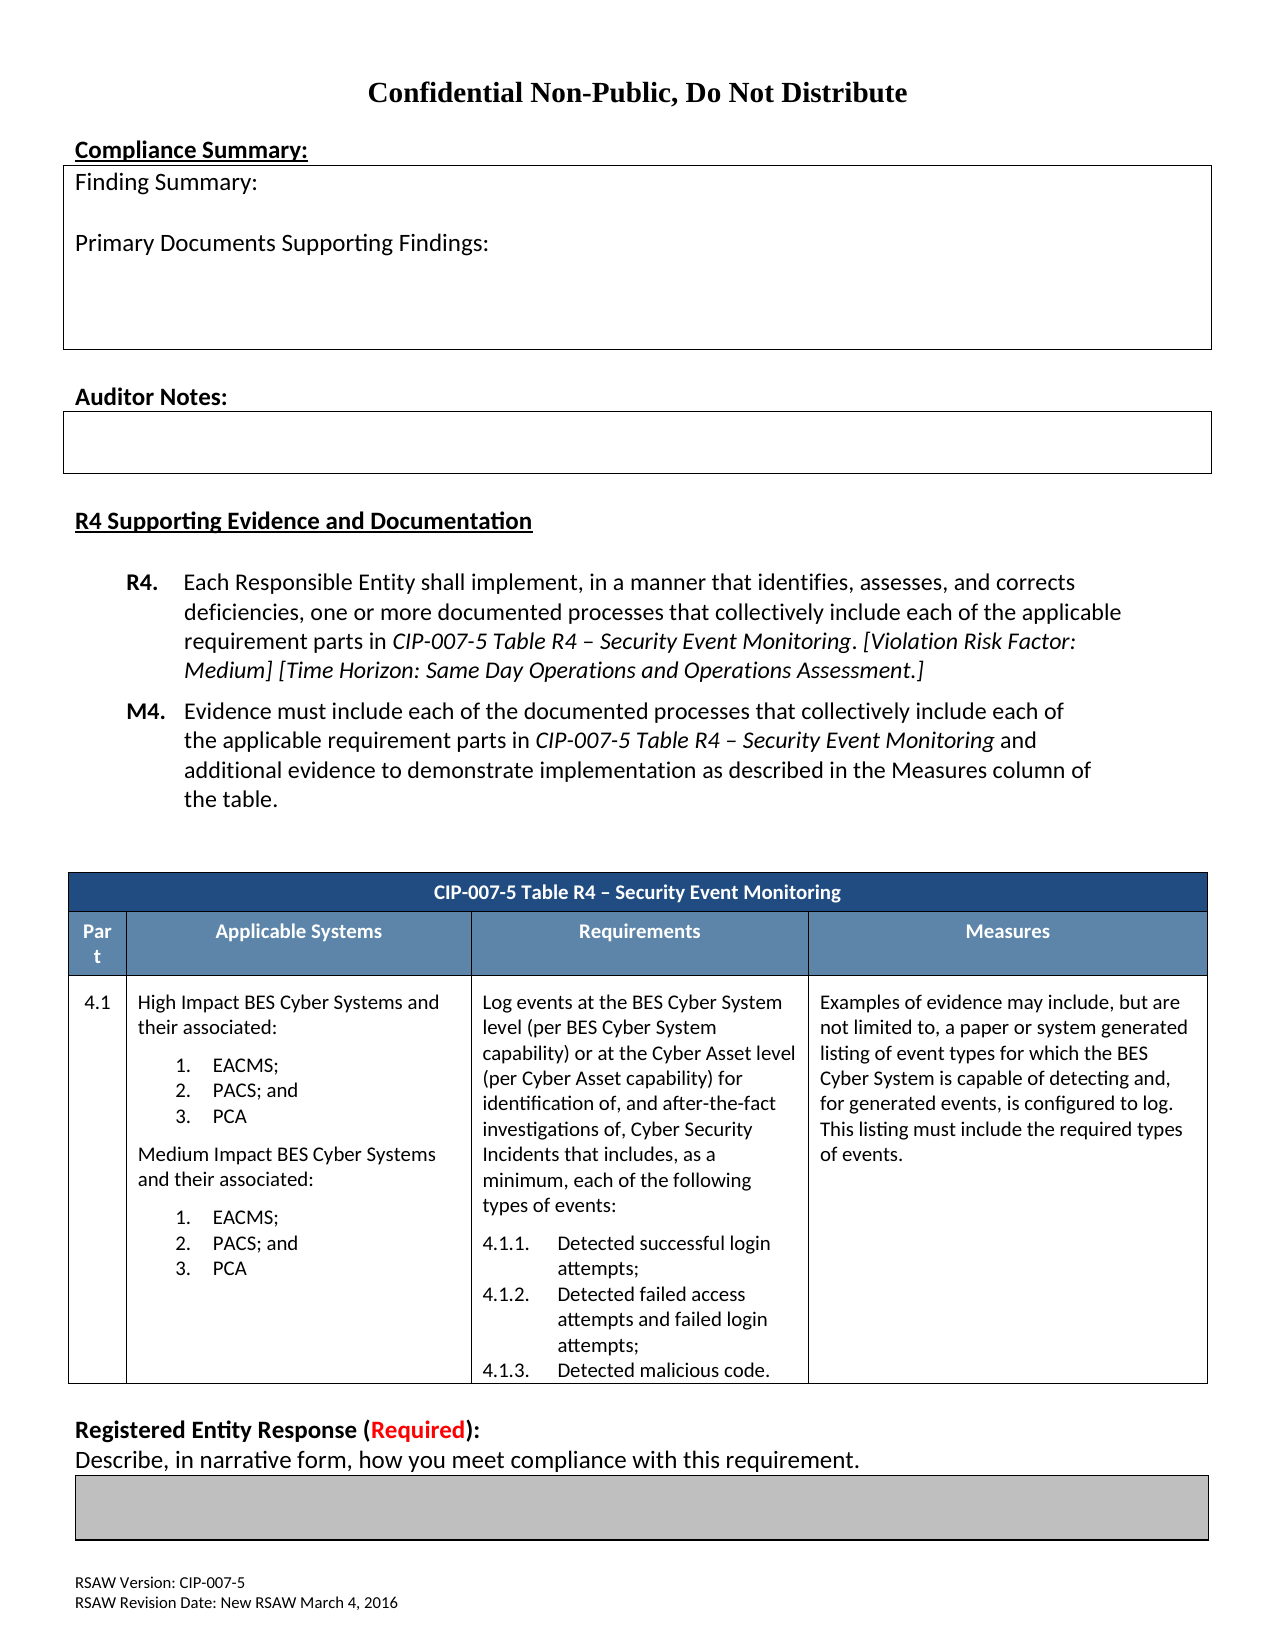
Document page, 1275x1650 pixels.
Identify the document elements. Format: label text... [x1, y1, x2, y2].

table_header Finding Summary: Primary Documents Supporting Findings: [64, 166, 1211, 349]
table_cell High Impact BES Cyber Systems and their associated: EACMS; PACS; and PCA Medium Impact BES Cyber Systems and their associated: EACMS; PACS; and PCA [127, 976, 471, 1383]
text Auditor Notes: [75, 381, 1200, 411]
table_cell 4.1 [69, 976, 126, 1383]
table_cell Part [69, 912, 126, 975]
table_cell Measures [809, 912, 1207, 975]
text R4. Each Responsible Entity shall implement, in a manner that identifies, assesses, and corrects deficiencies, one or more documented processes that collectively include each of the applicable requirement parts in CIP-007-5 Table R4 – Security Event Monitoring. [Violation Risk Factor: Medium] [Time Horizon: Same Day Operations and Operations Assessment.] [126, 567, 1123, 684]
text R4 Supporting Evidence and Documentation [75, 505, 1200, 535]
table_cell Examples of evidence may include, but are not limited to, a paper or system generated listing of event types for which the BES Cyber System is capable of detecting and, for generated events, is configured to log. This listing must include the required types of events. [809, 976, 1207, 1383]
table_header [64, 412, 1211, 473]
table_cell Requirements [472, 912, 808, 975]
table_cell Log events at the BES Cyber System level (per BES Cyber System capability) or at the Cyber Asset level (per Cyber Asset capability) for identification of, and after-the-fact investigations of, Cyber Security Incidents that includes, as a minimum, each of the following types of events: Detected successful login attempts; Detected failed access attempts and failed login attempts; Detected malicious code. [472, 976, 808, 1383]
text Compliance Summary: [75, 134, 1200, 165]
text Describe, in narrative form, how you meet compliance with this requirement. [75, 1445, 1200, 1475]
text M4. Evidence must include each of the documented processes that collectively include each of the applicable requirement parts in CIP-007-5 Table R4 – Security Event Monitoring and additional evidence to demonstrate implementation as described in the Measures column of the table. [126, 696, 1094, 813]
table_cell Applicable Systems [127, 912, 471, 975]
table_header CIP-007-5 Table R4 – Security Event Monitoring [69, 873, 1207, 911]
text Registered Entity Response (Required): [75, 1414, 1200, 1445]
